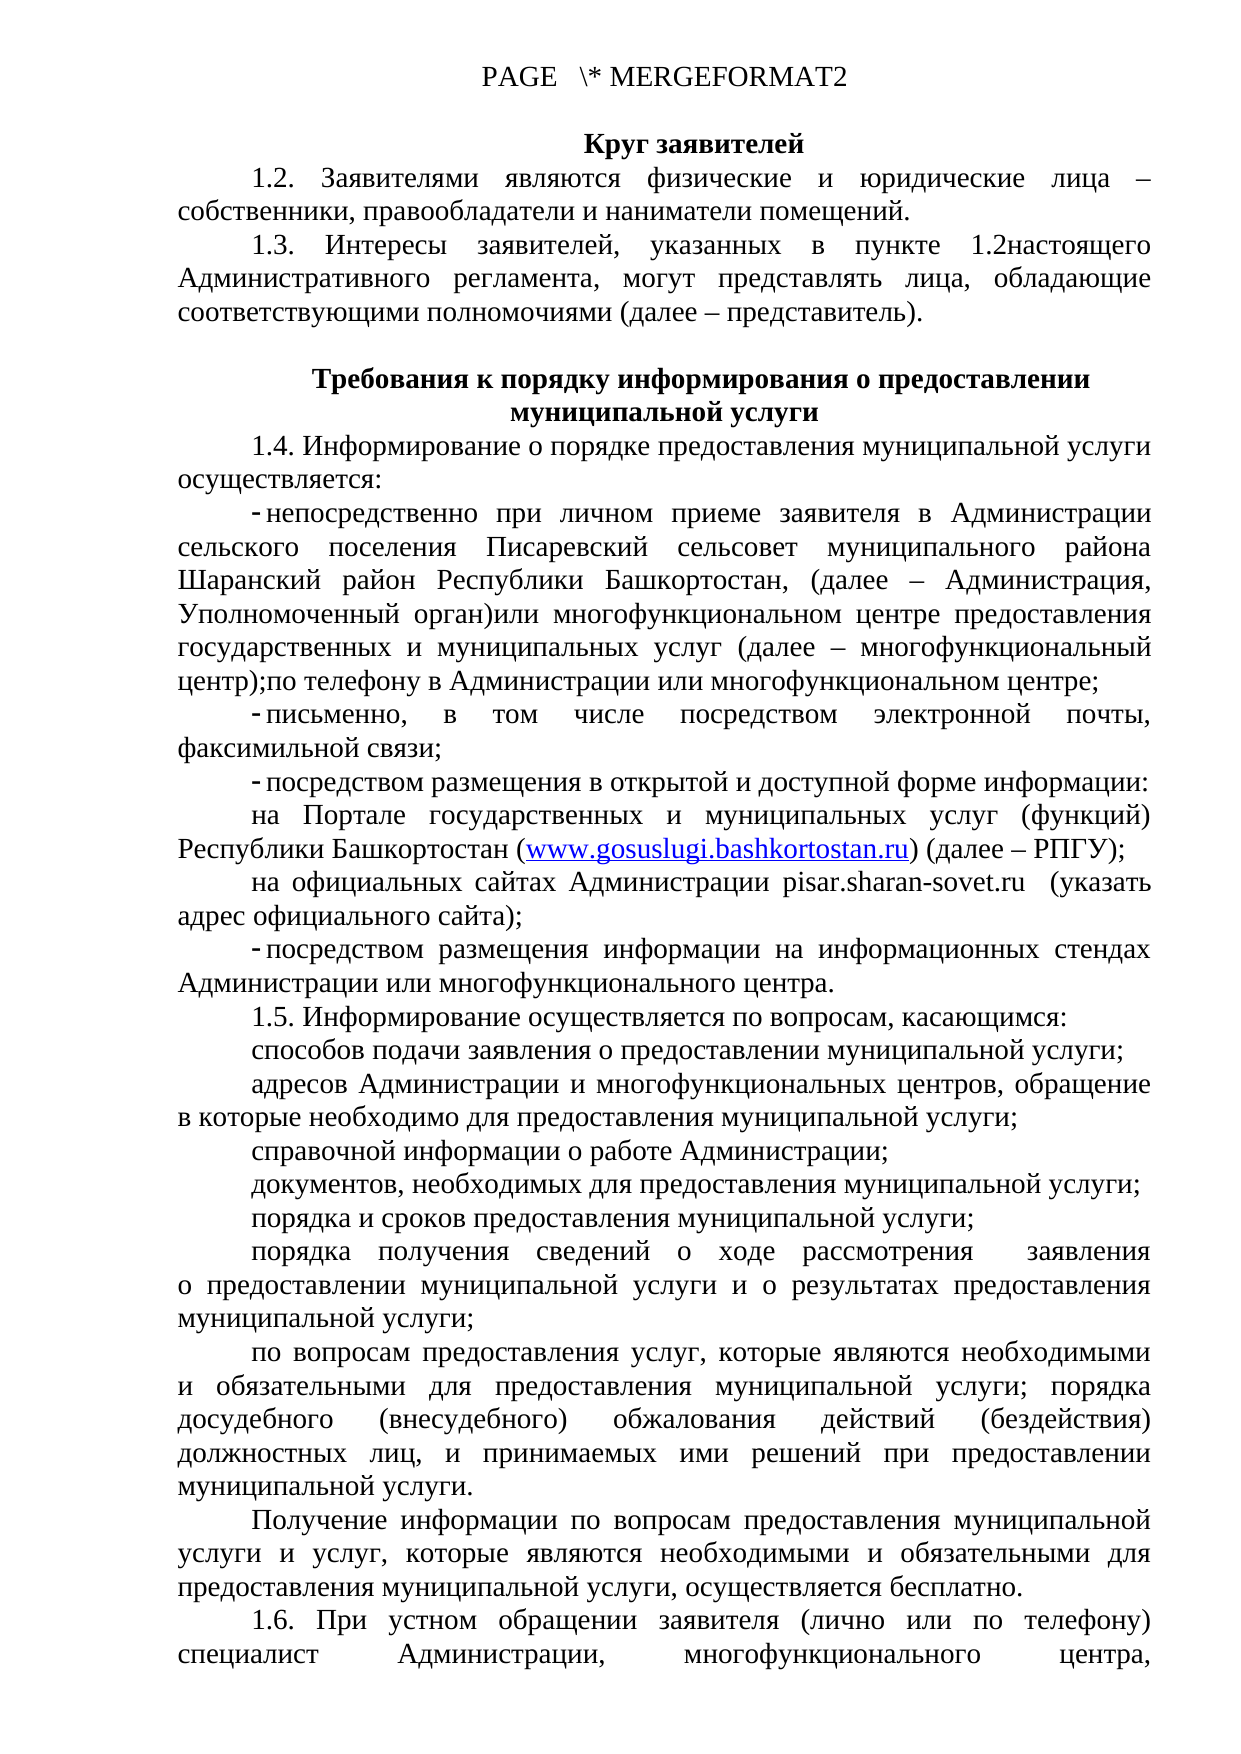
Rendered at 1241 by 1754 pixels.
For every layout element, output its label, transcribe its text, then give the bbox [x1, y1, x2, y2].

text по вопросам предоставления услуг, которые являются необходимыми и обязательными для предоставления муниципальной услуги; порядка досудебного (внесудебного) обжалования действий (бездействия) должностных лиц, и принимаемых ими решений при предоставлении муниципальной услуги. [177, 1334, 1152, 1502]
list 1.3. Интересы заявителей, указанных в пункте 1.2настоящего Административного регламента, могут представлять лица, обладающие соответствующими полномочиями (далее – представитель). [177, 227, 1152, 327]
list посредством размещения информации на информационных стендах Администрации или многофункционального центра. [177, 931, 1152, 999]
text справочной информации о работе Администрации; [177, 1133, 1152, 1166]
text Требования к порядку информирования о предоставлении муниципальной услуги [177, 361, 1152, 428]
list 1.2. Заявителями являются физические и юридические лица – собственники, правообладатели и наниматели помещений. [177, 160, 1152, 227]
list Круг заявителей [177, 126, 1152, 160]
text адресов Администрации и многофункциональных центров, обращение в которые необходимо для предоставления муниципальной услуги; [177, 1066, 1152, 1133]
list письменно, в том числе посредством электронной почты, факсимильной связи; [177, 696, 1152, 764]
text способов подачи заявления о предоставлении муниципальной услуги; [177, 1032, 1152, 1066]
list посредством размещения в открытой и доступной форме информации: [177, 764, 1152, 797]
text 1.4. Информирование о порядке предоставления муниципальной услуги осуществляется: [177, 428, 1152, 495]
text порядка и сроков предоставления муниципальной услуги; [177, 1200, 1152, 1233]
text на Портале государственных и муниципальных услуг (функций) Республики Башкортостан (www.gosuslugi.bashkortostan.ru) (далее – РПГУ); [177, 797, 1152, 864]
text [177, 1602, 1152, 1669]
list непосредственно при личном приеме заявителя в Администрации сельского поселения Писаревский сельсовет муниципального района Шаранский район Республики Башкортостан, (далее – Администрация, Уполномоченный орган)или многофункциональном центре предоставления государственных и муниципальных услуг (далее – многофункциональный центр);по телефону в Администрации или многофункциональном центре; [177, 495, 1152, 696]
text порядка получения сведений о ходе рассмотрения заявления о предоставлении муниципальной услуги и о результатах предоставления муниципальной услуги; [177, 1233, 1152, 1334]
text документов, необходимых для предоставления муниципальной услуги; [177, 1166, 1152, 1200]
text 1.5. Информирование осуществляется по вопросам, касающимся: [177, 999, 1152, 1032]
text на официальных сайтах Администрации pisar.sharan-sovet.ru (указать адрес официального сайта); [177, 864, 1152, 931]
text Получение информации по вопросам предоставления муниципальной услуги и услуг, которые являются необходимыми и обязательными для предоставления муниципальной услуги, осуществляется бесплатно. [177, 1502, 1152, 1602]
